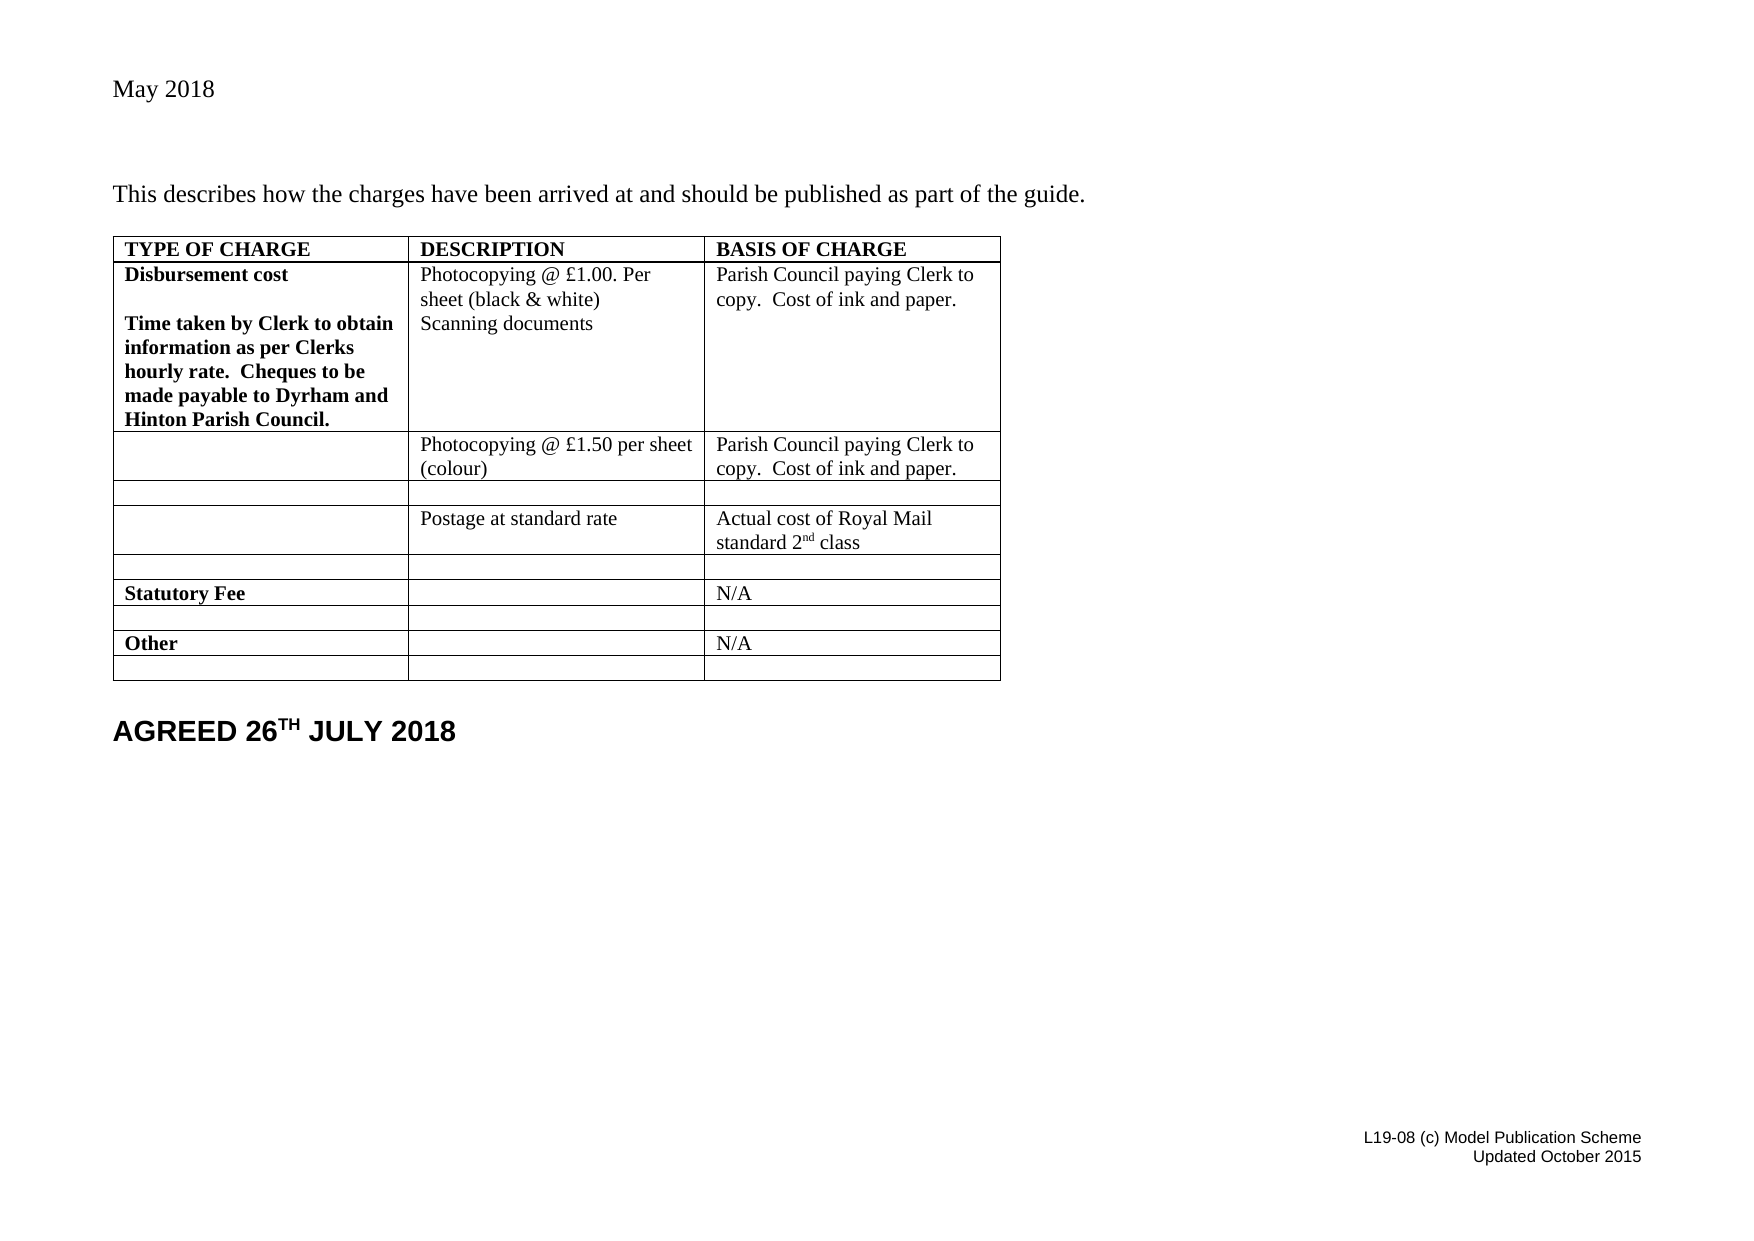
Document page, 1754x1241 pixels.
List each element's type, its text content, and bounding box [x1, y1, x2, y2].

table_cell [114, 555, 408, 579]
table_cell Other [114, 631, 408, 655]
table_cell [705, 481, 1000, 505]
table_cell [114, 606, 408, 629]
table_cell N/A [705, 580, 1000, 604]
table_cell [409, 555, 704, 579]
table_cell [114, 506, 408, 554]
table_cell [114, 432, 408, 480]
text AGREED 26TH JULY 2018 [112, 714, 1641, 748]
table_cell [409, 481, 704, 505]
table_cell Parish Council paying Clerk to copy. Cost of ink and paper. [705, 263, 1000, 431]
table_cell [114, 481, 408, 505]
table_cell Parish Council paying Clerk to copy. Cost of ink and paper. [705, 432, 1000, 480]
table_cell [705, 606, 1000, 629]
table_cell [705, 656, 1000, 680]
table_header BASIS OF CHARGE [705, 237, 1000, 261]
table_cell Photocopying @ £1.00. Per sheet (black & white) Scanning documents [409, 263, 704, 431]
text This describes how the charges have been arrived at and should be published as part of the guide. [112, 179, 1641, 207]
table_cell [409, 606, 704, 629]
table_cell Photocopying @ £1.50 per sheet (colour) [409, 432, 704, 480]
table_cell [409, 580, 704, 604]
table_cell Postage at standard rate [409, 506, 704, 554]
table_cell [409, 631, 704, 655]
table_header DESCRIPTION [409, 237, 704, 261]
table_cell [409, 656, 704, 680]
table_cell N/A [705, 631, 1000, 655]
table_cell [705, 555, 1000, 579]
table_cell Disbursement cost Time taken by Clerk to obtain information as per Clerks hourly rate. Cheques to be made payable to Dyrham and Hinton Parish Council. [114, 263, 408, 431]
table_cell [114, 656, 408, 680]
table_header TYPE OF CHARGE [114, 237, 408, 261]
table_cell Statutory Fee [114, 580, 408, 604]
table_cell Actual cost of Royal Mail standard 2nd class [705, 506, 1000, 554]
